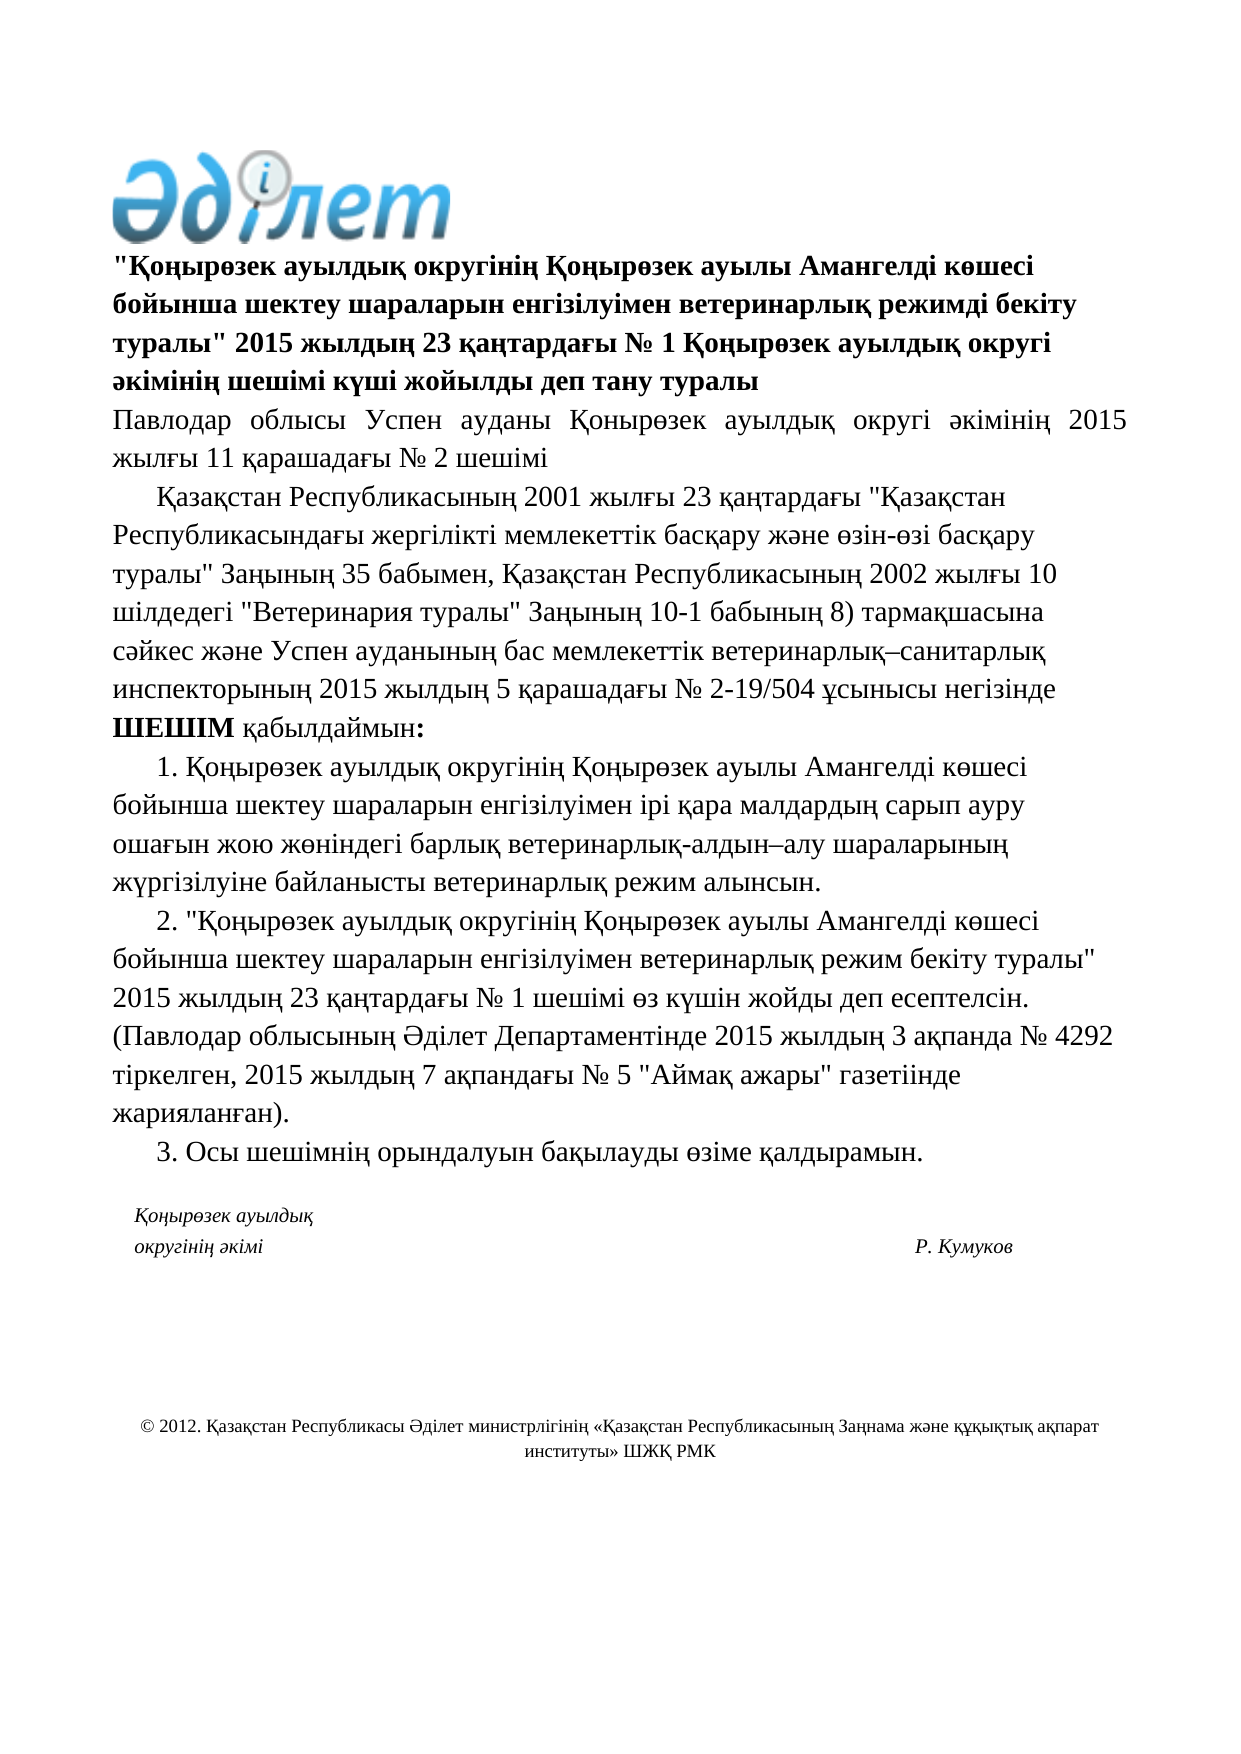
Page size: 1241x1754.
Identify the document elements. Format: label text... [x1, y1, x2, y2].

text Павлодар облысы Успен ауданы Қонырөзек ауылдық округі әкімінің 2015 жылғы 11 қарашадағы № 2 шешімі [112, 402, 1128, 474]
table_cell округінің әкімі [101, 1233, 913, 1264]
table_cell Р. Кумуков [913, 1233, 1240, 1264]
text © 2012. Қазақстан Республикасы Әділет министрлігінің «Қазақстан Республикасының Заңнама және құқықтық ақпарат институты» ШЖҚ РМК [112, 1415, 1128, 1461]
table_header Қоңырөзек ауылдық [101, 1202, 1240, 1233]
text Қазақстан Республикасының 2001 жылғы 23 қаңтардағы "Қазақстан Республикасындағы жергілікті мемлекеттік басқару және өзін-өзі басқару туралы" Заңының 35 бабымен, Қазақстан Республикасының 2002 жылғы 10 шілдедегі "Ветеринария туралы" Заңының 10-1 бабының 8) тармақшасына сәйкес және Успен ауданының бас мемлекеттік ветеринарлық–санитарлық инспекторының 2015 жылдың 5 қарашадағы № 2-19/504 ұсынысы негізінде ШЕШІМ қабылдаймын: 1. Қоңырөзек ауылдық округінің Қоңырөзек ауылы Амангелді көшесі бойынша шектеу шараларын енгізілуімен ірі қара малдардың сарып ауру ошағын жою жөніндегі барлық ветеринарлық-алдын–алу шараларының жүргізілуіне байланысты ветеринарлық режим алынсын. 2. "Қоңырөзек ауылдық округінің Қоңырөзек ауылы Амангелді көшесі бойынша шектеу шараларын енгізілуімен ветеринарлық режим бекіту туралы" 2015 жылдың 23 қаңтардағы № 1 шешімі өз күшін жойды деп есептелсін. (Павлодар облысының Әділет Департаментінде 2015 жылдың 3 ақпанда № 4292 тіркелген, 2015 жылдың 7 ақпандағы № 5 "Аймақ ажары" газетіінде жарияланған). 3. Осы шешімнің орындалуын бақылауды өзіме қалдырамын. [112, 479, 1128, 1198]
picture [112, 150, 451, 244]
text "Қоңырөзек ауылдық округінің Қоңырөзек ауылы Амангелді көшесі бойынша шектеу шараларын енгізілуімен ветеринарлық режимді бекіту туралы" 2015 жылдың 23 қаңтардағы № 1 Қоңырөзек ауылдық округі әкімінің шешімі күші жойылды деп тану туралы [112, 248, 1128, 397]
